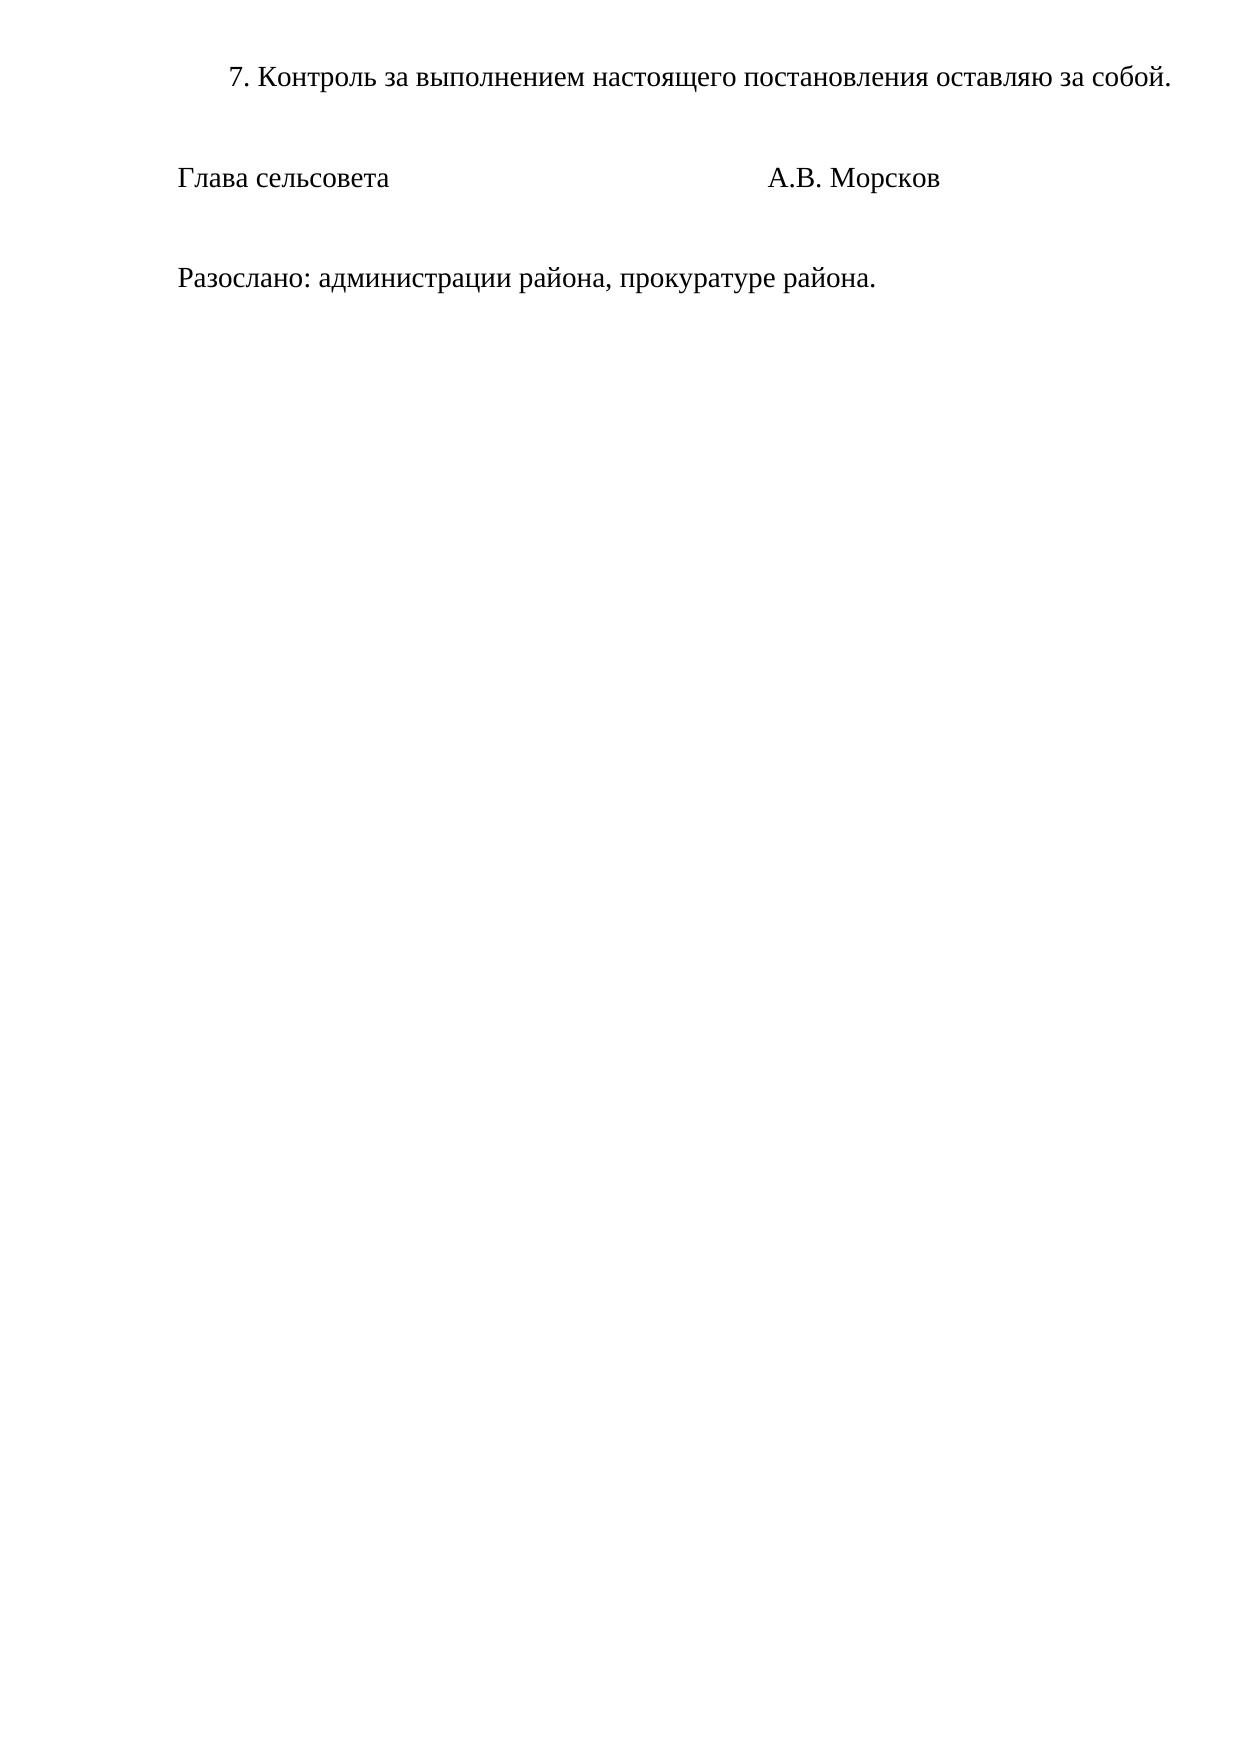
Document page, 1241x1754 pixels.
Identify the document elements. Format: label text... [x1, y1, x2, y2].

text Глава сельсовета А.В. Морсков [177, 160, 1181, 193]
text 7. Контроль за выполнением настоящего постановления оставляю за собой. [177, 59, 1181, 93]
text Разослано: администрации района, прокуратуре района. [177, 260, 1181, 294]
